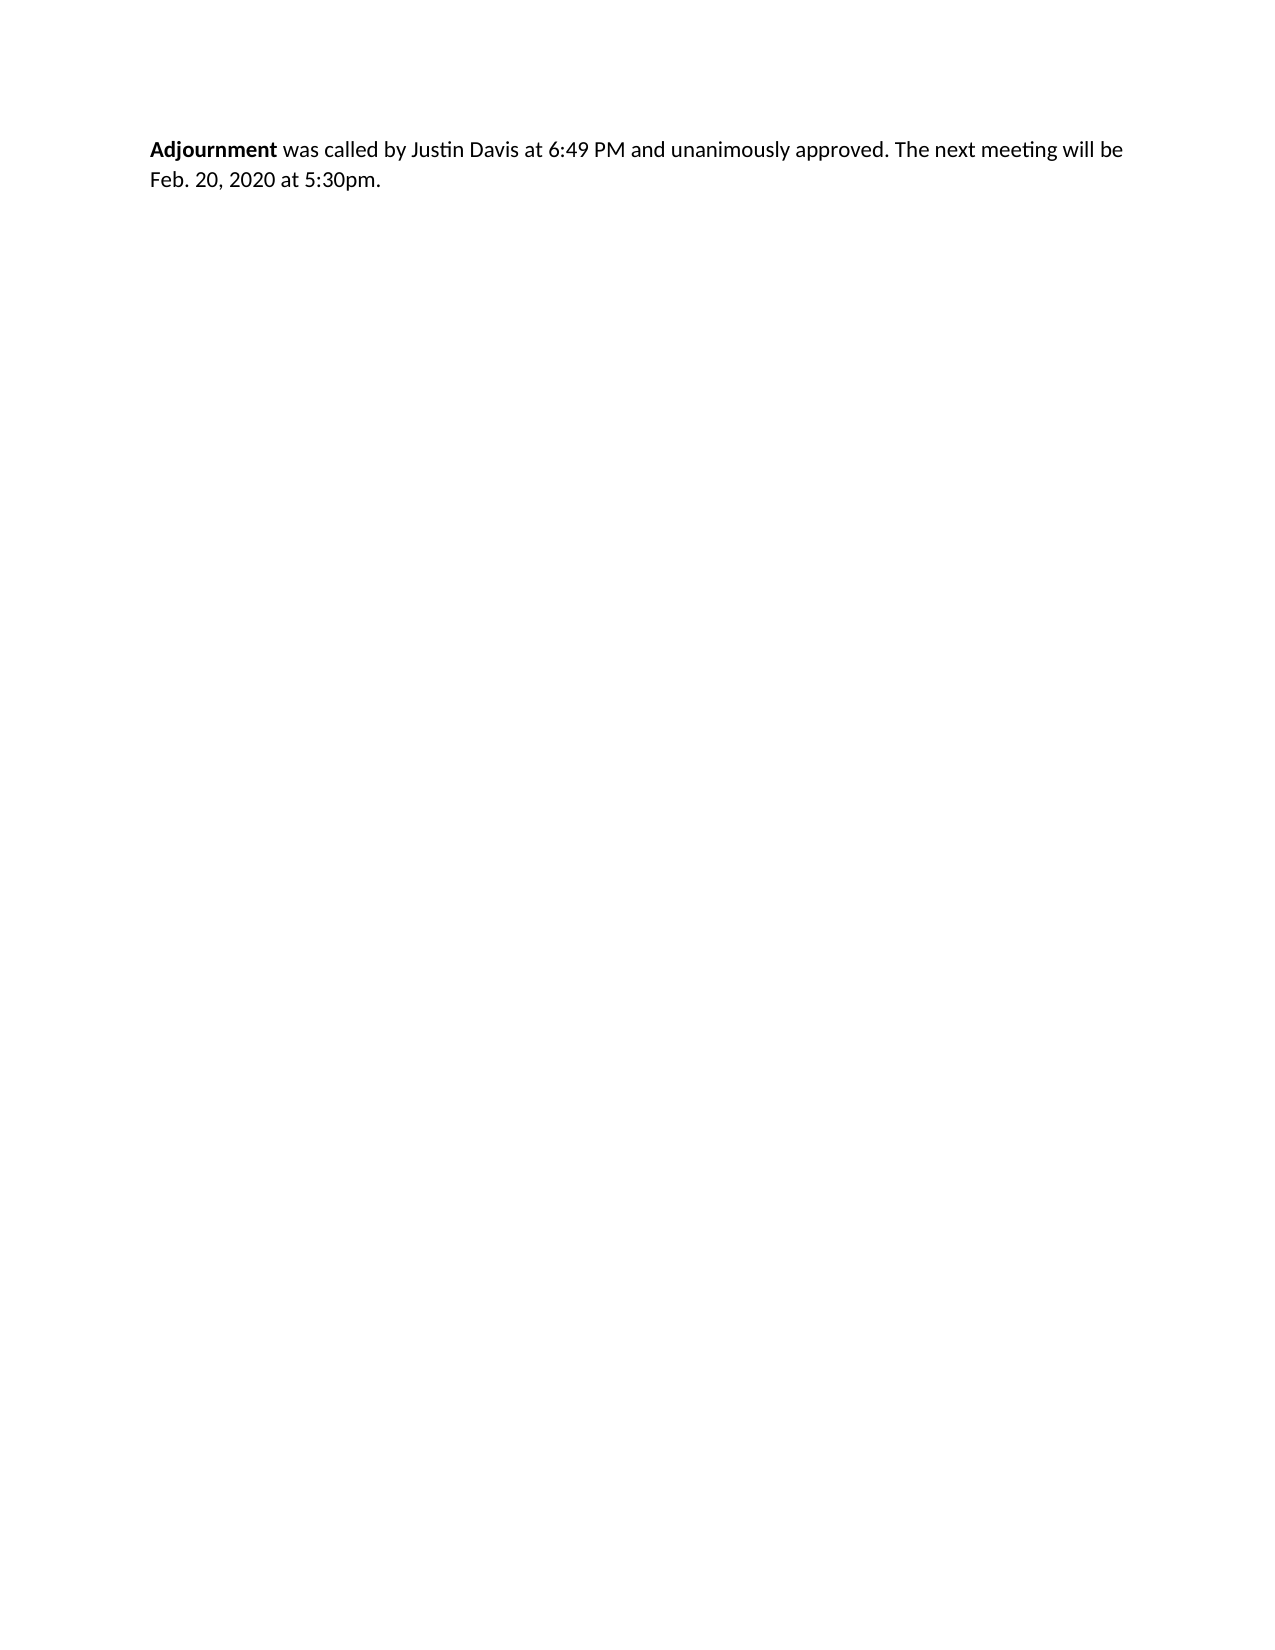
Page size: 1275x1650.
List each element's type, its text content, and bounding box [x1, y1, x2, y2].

text Adjournment was called by Justin Davis at 6:49 PM and unanimously approved. The next meeting will be Feb. 20, 2020 at 5:30pm. [150, 135, 1125, 193]
